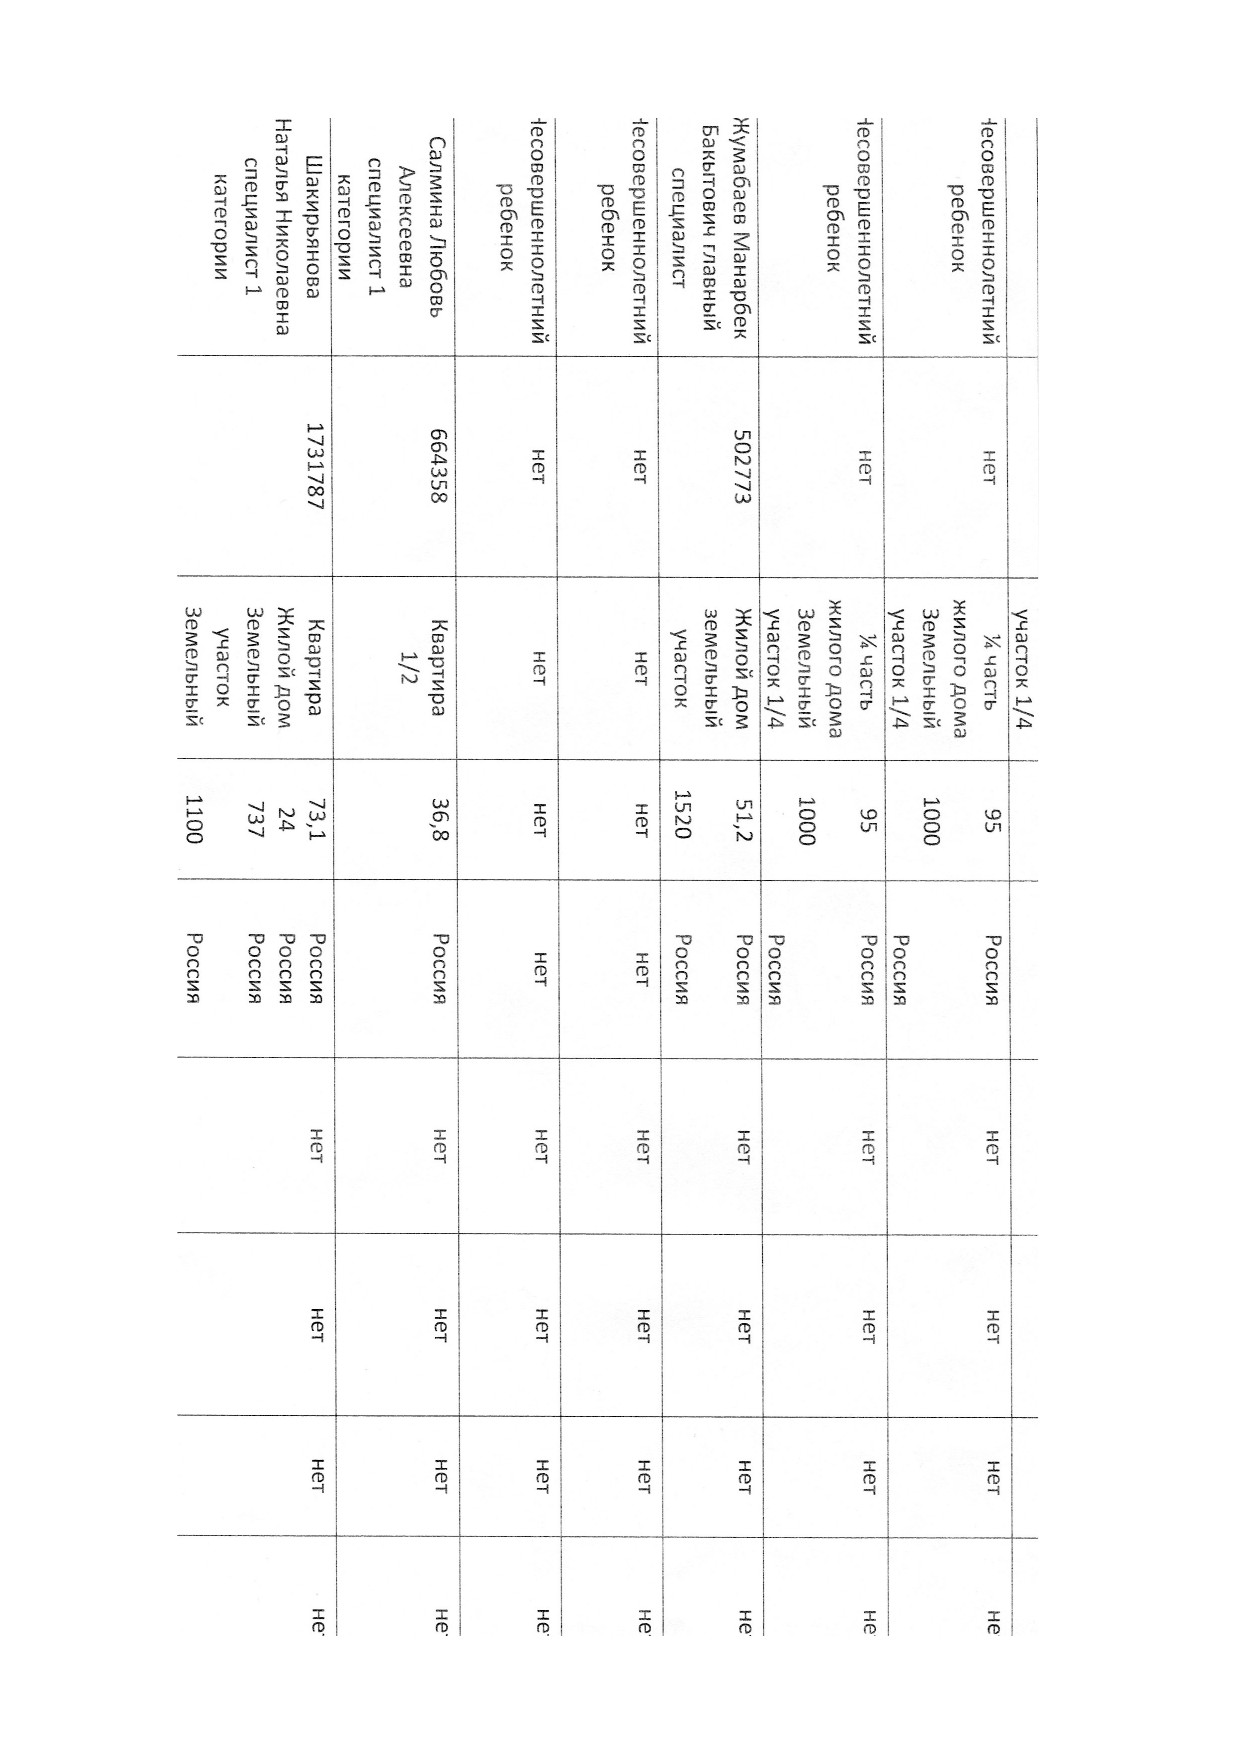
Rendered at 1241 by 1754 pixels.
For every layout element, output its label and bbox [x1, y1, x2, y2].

picture [177, 118, 1039, 1636]
